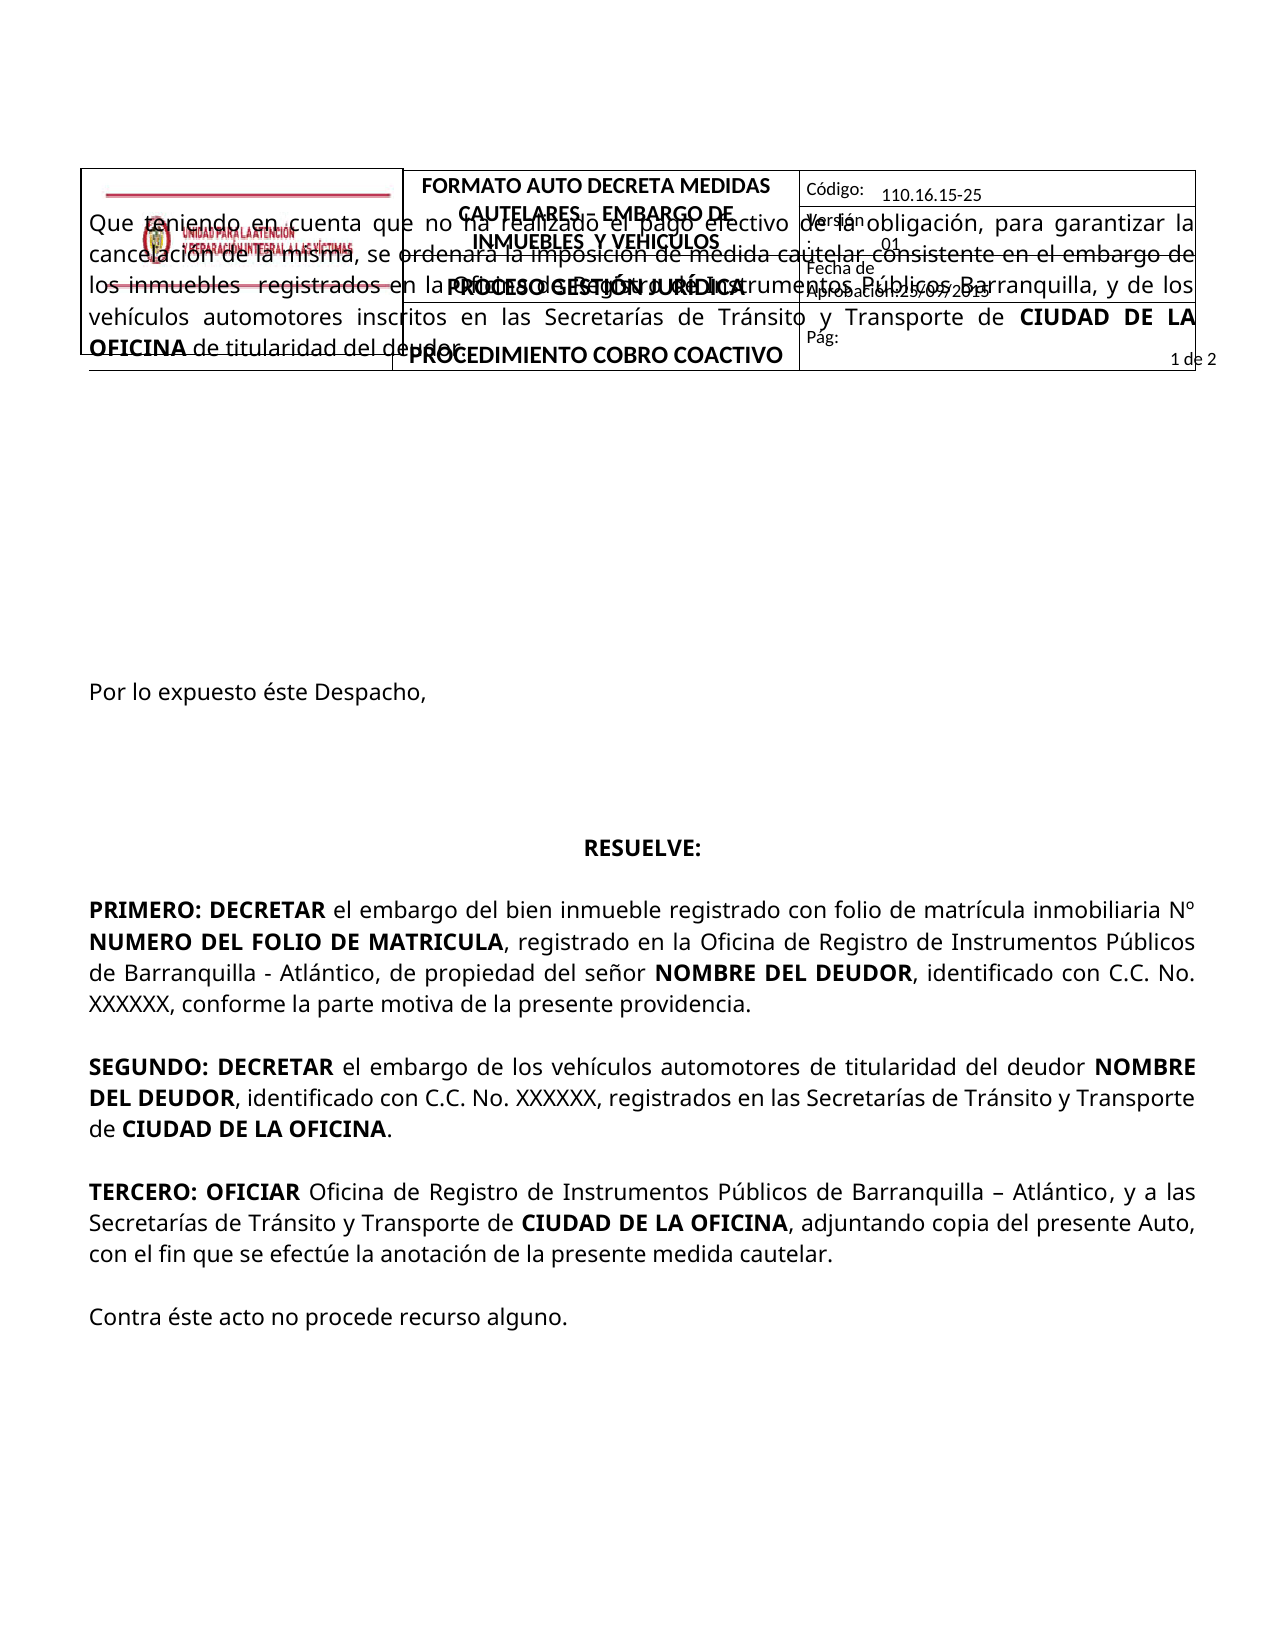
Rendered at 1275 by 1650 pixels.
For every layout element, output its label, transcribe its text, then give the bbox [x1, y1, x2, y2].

text PRIMERO: DECRETAR el embargo del bien inmueble registrado con folio de matrícula inmobiliaria Nº NUMERO DEL FOLIO DE MATRICULA, registrado en la Oficina de Registro de Instrumentos Públicos de Barranquilla - Atlántico, de propiedad del señor NOMBRE DEL DEUDOR, identificado con C.C. No. XXXXXX, conforme la parte motiva de la presente providencia. [89, 894, 1196, 1019]
text Contra éste acto no procede recurso alguno. [89, 1301, 1196, 1332]
text Por lo expuesto éste Despacho, [89, 676, 1196, 707]
text Que teniendo en cuenta que no ha realizado el pago efectivo de la obligación, para garantizar la cancelación de la misma, se ordenará la imposición de medida cautelar consistente en el embargo de los inmuebles registrados en la Oficina de Registro de Instrumentos Públicos Barranquilla, y de los vehículos automotores inscritos en las Secretarías de Tránsito y Transporte de CIUDAD DE LA OFICINA de titularidad del deudor. [89, 207, 1196, 363]
text SEGUNDO: DECRETAR el embargo de los vehículos automotores de titularidad del deudor NOMBRE DEL DEUDOR, identificado con C.C. No. XXXXXX, registrados en las Secretarías de Tránsito y Transporte de CIUDAD DE LA OFICINA. [89, 1051, 1196, 1144]
picture [96, 176, 395, 207]
text RESUELVE: [89, 832, 1196, 863]
text TERCERO: OFICIAR Oficina de Registro de Instrumentos Públicos de Barranquilla – Atlántico, y a las Secretarías de Tránsito y Transporte de CIUDAD DE LA OFICINA, adjuntando copia del presente Auto, con el fin que se efectúe la anotación de la presente medida cautelar. [89, 1176, 1196, 1269]
